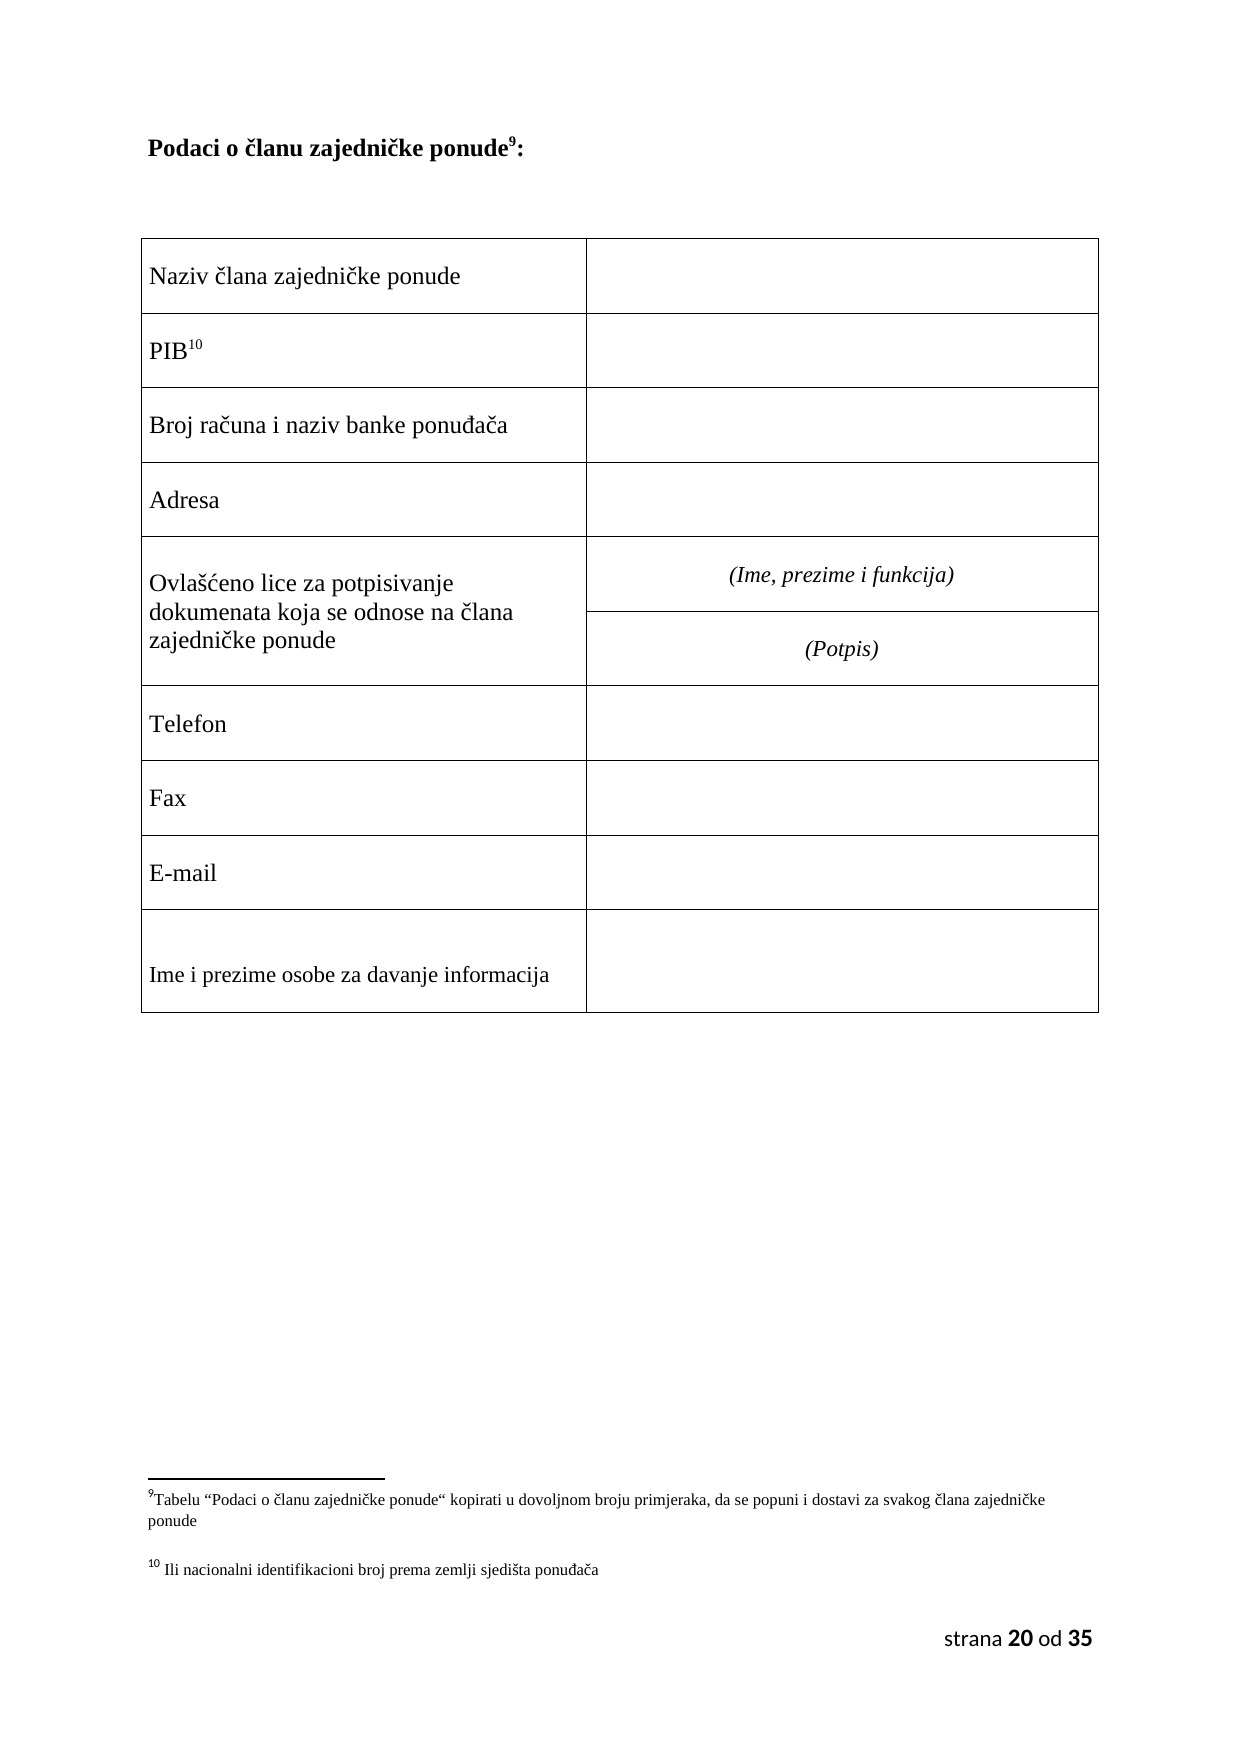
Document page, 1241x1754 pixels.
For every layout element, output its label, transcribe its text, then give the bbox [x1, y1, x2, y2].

table_header [587, 239, 1098, 312]
table_cell Ime i prezime osobe za davanje informacija [142, 910, 586, 1012]
table_cell [587, 836, 1098, 909]
table_cell Adresa [142, 463, 586, 536]
table_cell [587, 388, 1098, 462]
table_cell E-mail [142, 836, 586, 909]
text Podaci o članu zajedničke ponude: [148, 133, 1093, 162]
table_cell Ovlašćeno lice za potpisivanje dokumenata koja se odnose na člana zajedničke ponude [142, 537, 586, 685]
table_cell [587, 761, 1098, 834]
table_cell [587, 314, 1098, 387]
table_cell PIB [142, 314, 586, 387]
table_cell (Ime, prezime i funkcija) [587, 537, 1098, 611]
table_cell [587, 910, 1098, 1012]
table_cell Broj računa i naziv banke ponuđača [142, 388, 586, 462]
table_cell Fax [142, 761, 586, 834]
table_cell [587, 463, 1098, 536]
table_cell Telefon [142, 686, 586, 760]
table_cell [587, 686, 1098, 760]
table_header Naziv člana zajedničke ponude [142, 239, 586, 312]
table_cell (Potpis) [587, 612, 1098, 685]
